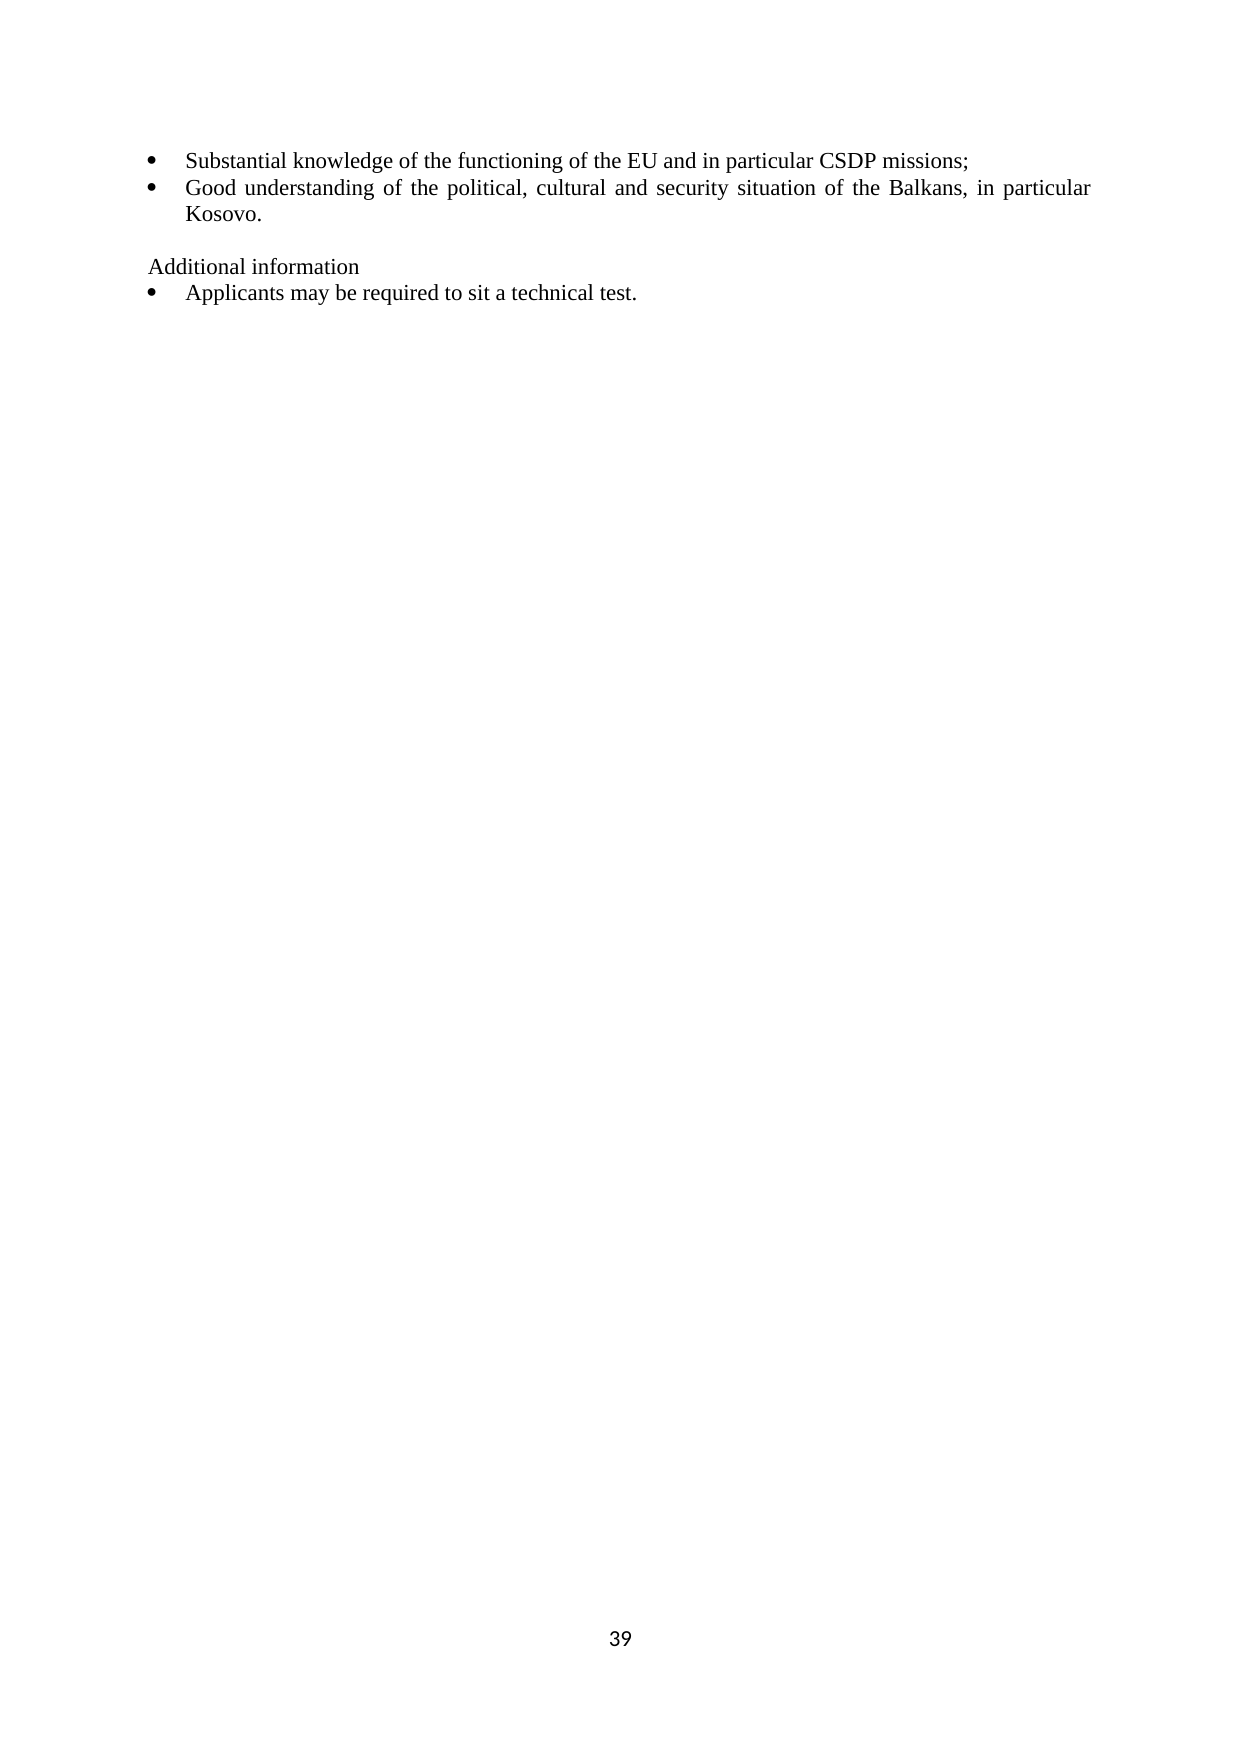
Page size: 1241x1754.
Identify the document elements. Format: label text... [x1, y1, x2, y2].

list Substantial knowledge of the functioning of the EU and in particular CSDP missions; [148, 148, 1093, 174]
list Applicants may be required to sit a technical test. [148, 279, 1093, 306]
text Additional information [148, 253, 1093, 279]
list Good understanding of the political, cultural and security situation of the Balkans, in particular Kosovo. [148, 174, 1093, 227]
